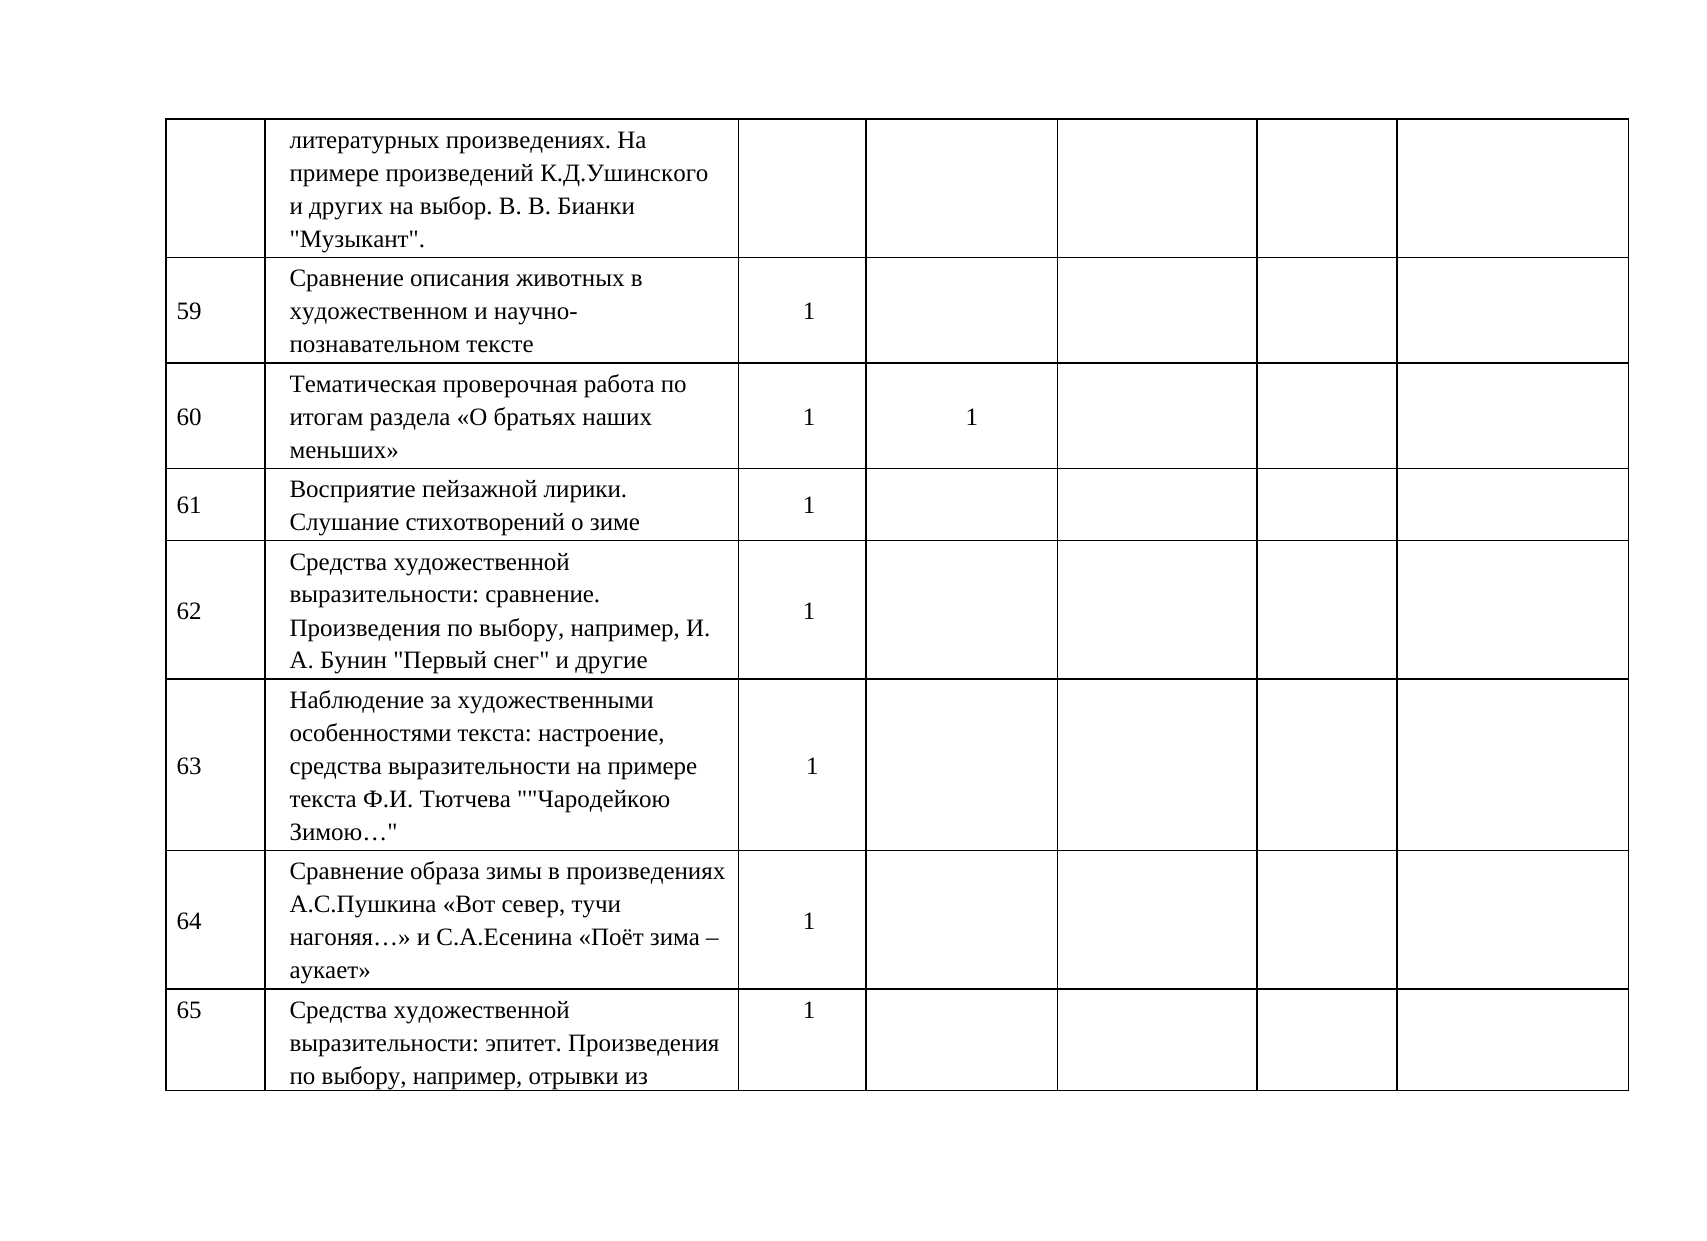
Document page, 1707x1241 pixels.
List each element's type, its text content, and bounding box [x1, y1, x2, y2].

table_cell [1058, 469, 1256, 540]
table_cell [1258, 469, 1396, 540]
table_cell [867, 851, 1057, 988]
table_cell 1 [739, 120, 865, 257]
table_cell [1398, 364, 1628, 467]
table_cell 1 [739, 541, 865, 678]
table_cell Наблюдение за художественными особенностями текста: настроение, средства выразительности на примере текста Ф.И. Тютчева ""Чародейкою Зимою…" [266, 680, 738, 850]
table_cell 65 [167, 990, 264, 1090]
table_cell [1058, 680, 1256, 850]
table_cell [867, 680, 1057, 850]
table_cell [1398, 680, 1628, 850]
table_cell [1258, 364, 1396, 467]
table_cell [1058, 851, 1256, 988]
table_cell 63 [167, 680, 264, 850]
table_cell [1398, 990, 1628, 1090]
table_cell [1058, 364, 1256, 467]
table_cell [867, 469, 1057, 540]
table_cell [1058, 541, 1256, 678]
table_cell 1 [739, 851, 865, 988]
table_cell 61 [167, 469, 264, 540]
table_cell [1398, 469, 1628, 540]
table_cell [1058, 120, 1256, 257]
table_cell [1258, 541, 1396, 678]
table_cell 1 [739, 680, 865, 850]
table_cell Средства художественной выразительности: сравнение. Произведения по выбору, например, И. А. Бунин "Первый снег" и другие [266, 541, 738, 678]
table_cell [1058, 990, 1256, 1090]
table_cell [1258, 851, 1396, 988]
table_cell [1398, 851, 1628, 988]
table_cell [266, 990, 738, 1090]
table_cell [1398, 541, 1628, 678]
table_cell Восприятие пейзажной лирики. Слушание стихотворений о зиме [266, 469, 738, 540]
table_cell 1 [739, 990, 865, 1090]
table_cell Сравнение образа зимы в произведениях А.С.Пушкина «Вот север, тучи нагоняя…» и С.А.Есенина «Поёт зима – аукает» [266, 851, 738, 988]
table_cell [867, 990, 1057, 1090]
table_cell [1058, 258, 1256, 362]
table_cell [1258, 120, 1396, 257]
table_cell [1398, 258, 1628, 362]
table_cell [867, 120, 1057, 257]
table_cell 59 [167, 258, 264, 362]
table_cell 58 [167, 120, 264, 257]
table_cell 1 [739, 258, 865, 362]
table_cell [1258, 680, 1396, 850]
table_cell Тематическая проверочная работа по итогам раздела «О братьях наших меньших» [266, 364, 738, 467]
table_cell 1 [739, 364, 865, 467]
table_cell 62 [167, 541, 264, 678]
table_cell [266, 120, 738, 257]
table_cell [867, 541, 1057, 678]
table_cell [1258, 990, 1396, 1090]
table_cell 1 [867, 364, 1057, 467]
table_cell [1258, 258, 1396, 362]
table_cell Сравнение описания животных в художественном и научно-познавательном тексте [266, 258, 738, 362]
table_cell 1 [739, 469, 865, 540]
table_cell [867, 258, 1057, 362]
table_cell 60 [167, 364, 264, 467]
table_cell [1398, 120, 1628, 257]
table_cell 64 [167, 851, 264, 988]
